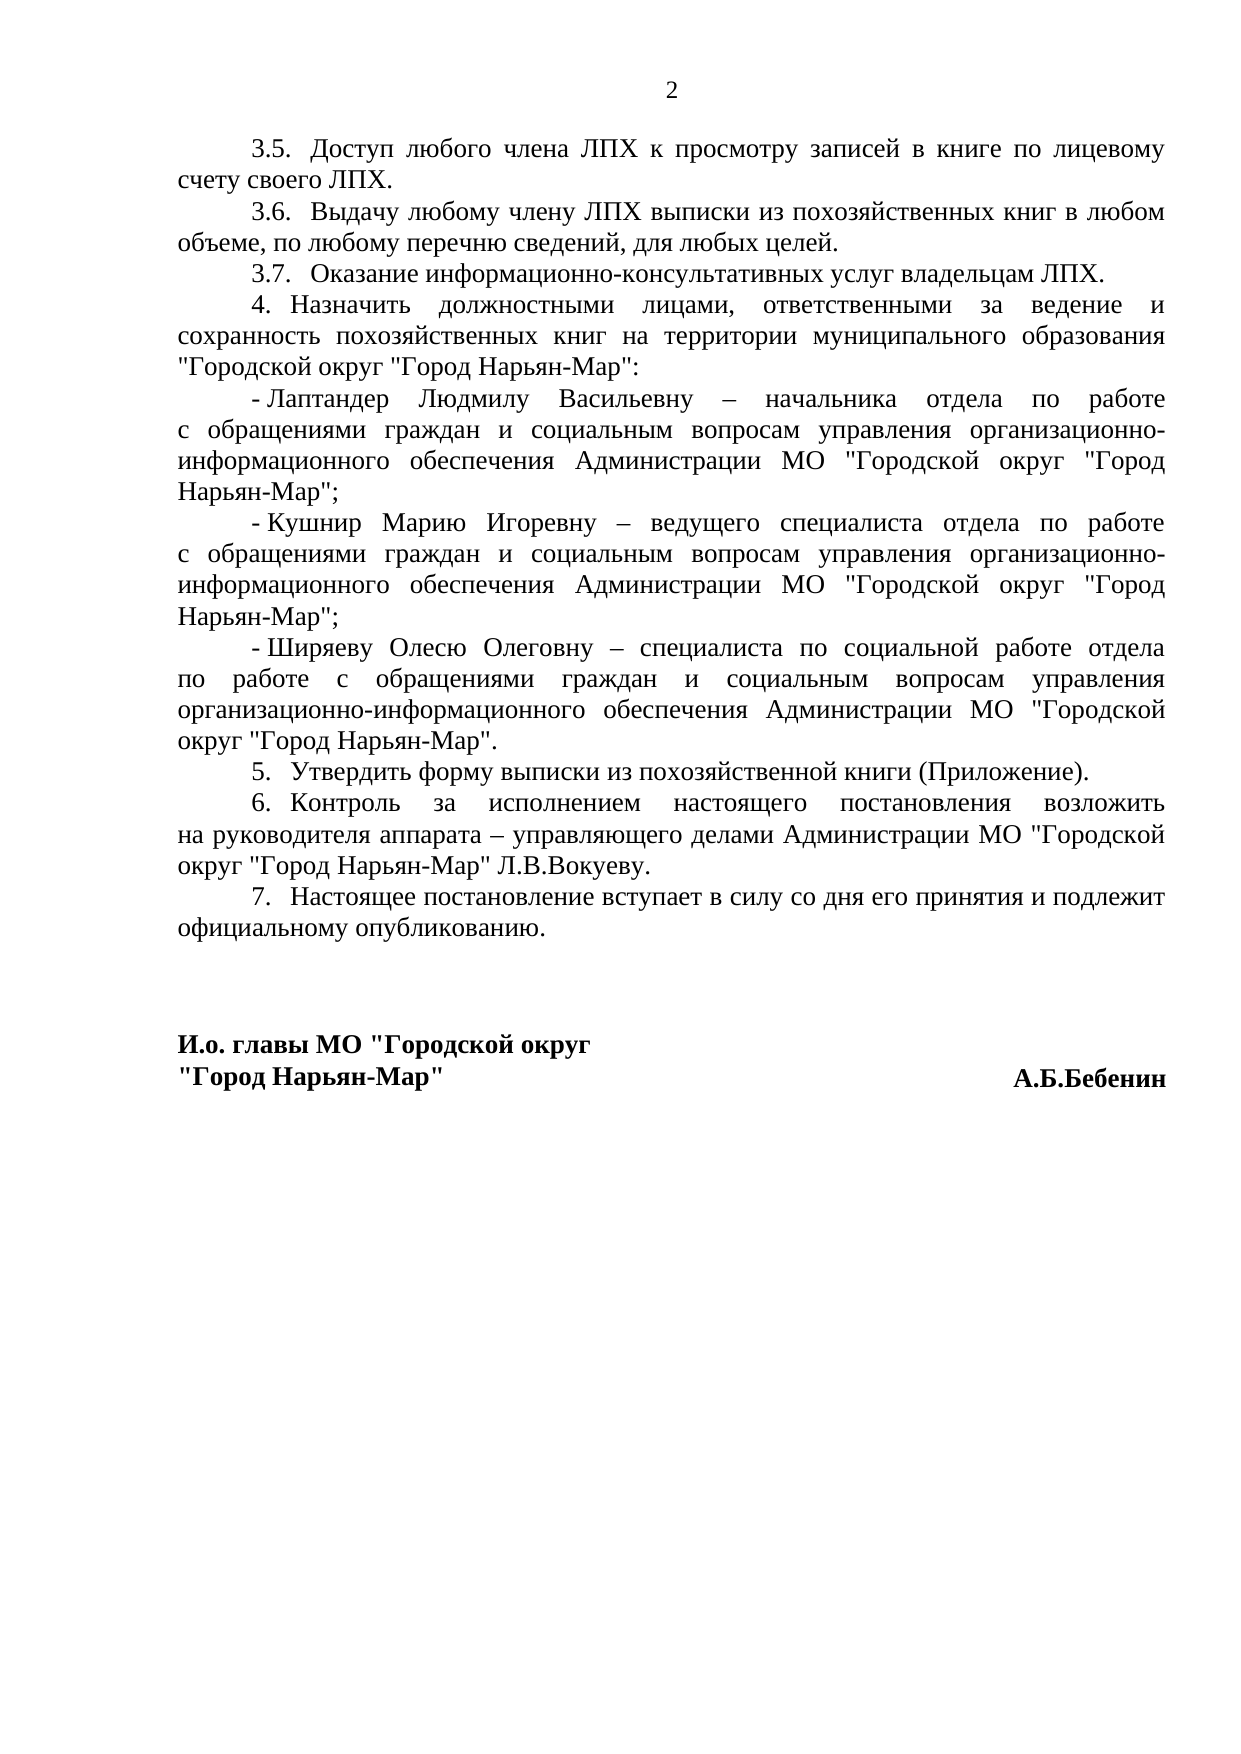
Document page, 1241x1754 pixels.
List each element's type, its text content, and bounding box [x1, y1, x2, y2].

text 3.5. Доступ любого члена ЛПХ к просмотру записей в книге по лицевому счету своего ЛПХ. [177, 132, 1166, 195]
text 4. Назначить должностными лицами, ответственными за ведение и сохранность похозяйственных книг на территории муниципального образования "Городской округ "Город Нарьян-Мар": [177, 288, 1166, 382]
text 6. Контроль за исполнением настоящего постановления возложить на руководителя аппарата – управляющего делами Администрации МО "Городской округ "Город Нарьян-Мар" Л.В.Вокуеву. [177, 787, 1166, 880]
table_header И.о. главы МО "Городской округ "Город Нарьян-Мар" [166, 1029, 671, 1093]
table_header А.Б.Бебенин [671, 1029, 1178, 1093]
text 3.6. Выдачу любому члену ЛПХ выписки из похозяйственных книг в любом объеме, по любому перечню сведений, для любых целей. [177, 195, 1166, 257]
text 3.7. Оказание информационно-консультативных услуг владельцам ЛПХ. [177, 257, 1166, 288]
text - Кушнир Марию Игоревну – ведущего специалиста отдела по работе с обращениями граждан и социальным вопросам управления организационно-информационного обеспечения Администрации МО "Городской округ "Город Нарьян-Мар"; [177, 506, 1166, 631]
text 7. Настоящее постановление вступает в силу со дня его принятия и подлежит официальному опубликованию. [177, 880, 1166, 942]
text 5. Утвердить форму выписки из похозяйственной книги (Приложение). [177, 755, 1166, 787]
text - Лаптандер Людмилу Васильевну – начальника отдела по работе с обращениями граждан и социальным вопросам управления организационно-информационного обеспечения Администрации МО "Городской округ "Город Нарьян-Мар"; [177, 382, 1166, 506]
text - Ширяеву Олесю Олеговну – специалиста по социальной работе отдела по работе с обращениями граждан и социальным вопросам управления организационно-информационного обеспечения Администрации МО "Городской округ "Город Нарьян-Мар". [177, 631, 1166, 755]
